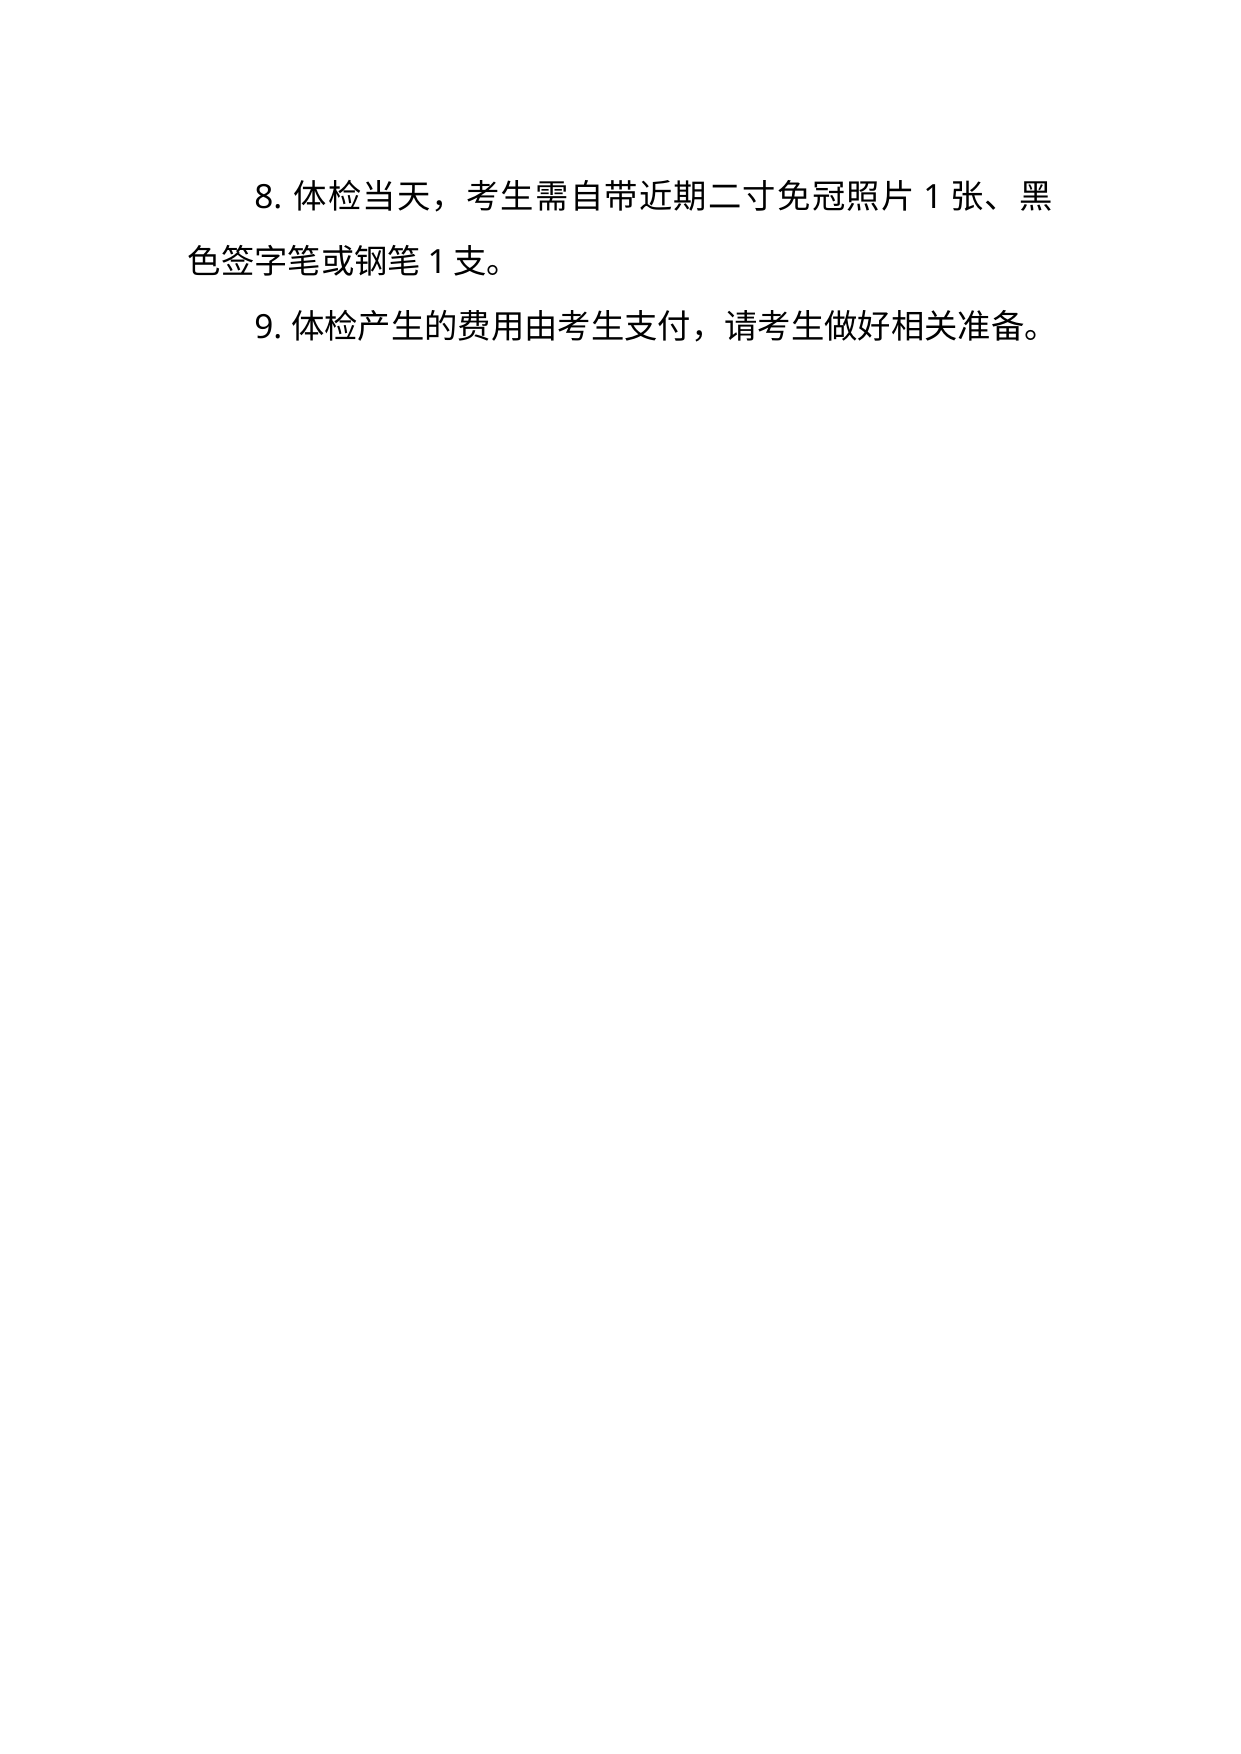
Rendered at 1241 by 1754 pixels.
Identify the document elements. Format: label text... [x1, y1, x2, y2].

text 9. 体检产生的费用由考生支付，请考生做好相关准备。 [187, 292, 1053, 357]
text 8. 体检当天，考生需自带近期二寸免冠照片1张、黑色签字笔或钢笔1支。 [187, 162, 1053, 292]
